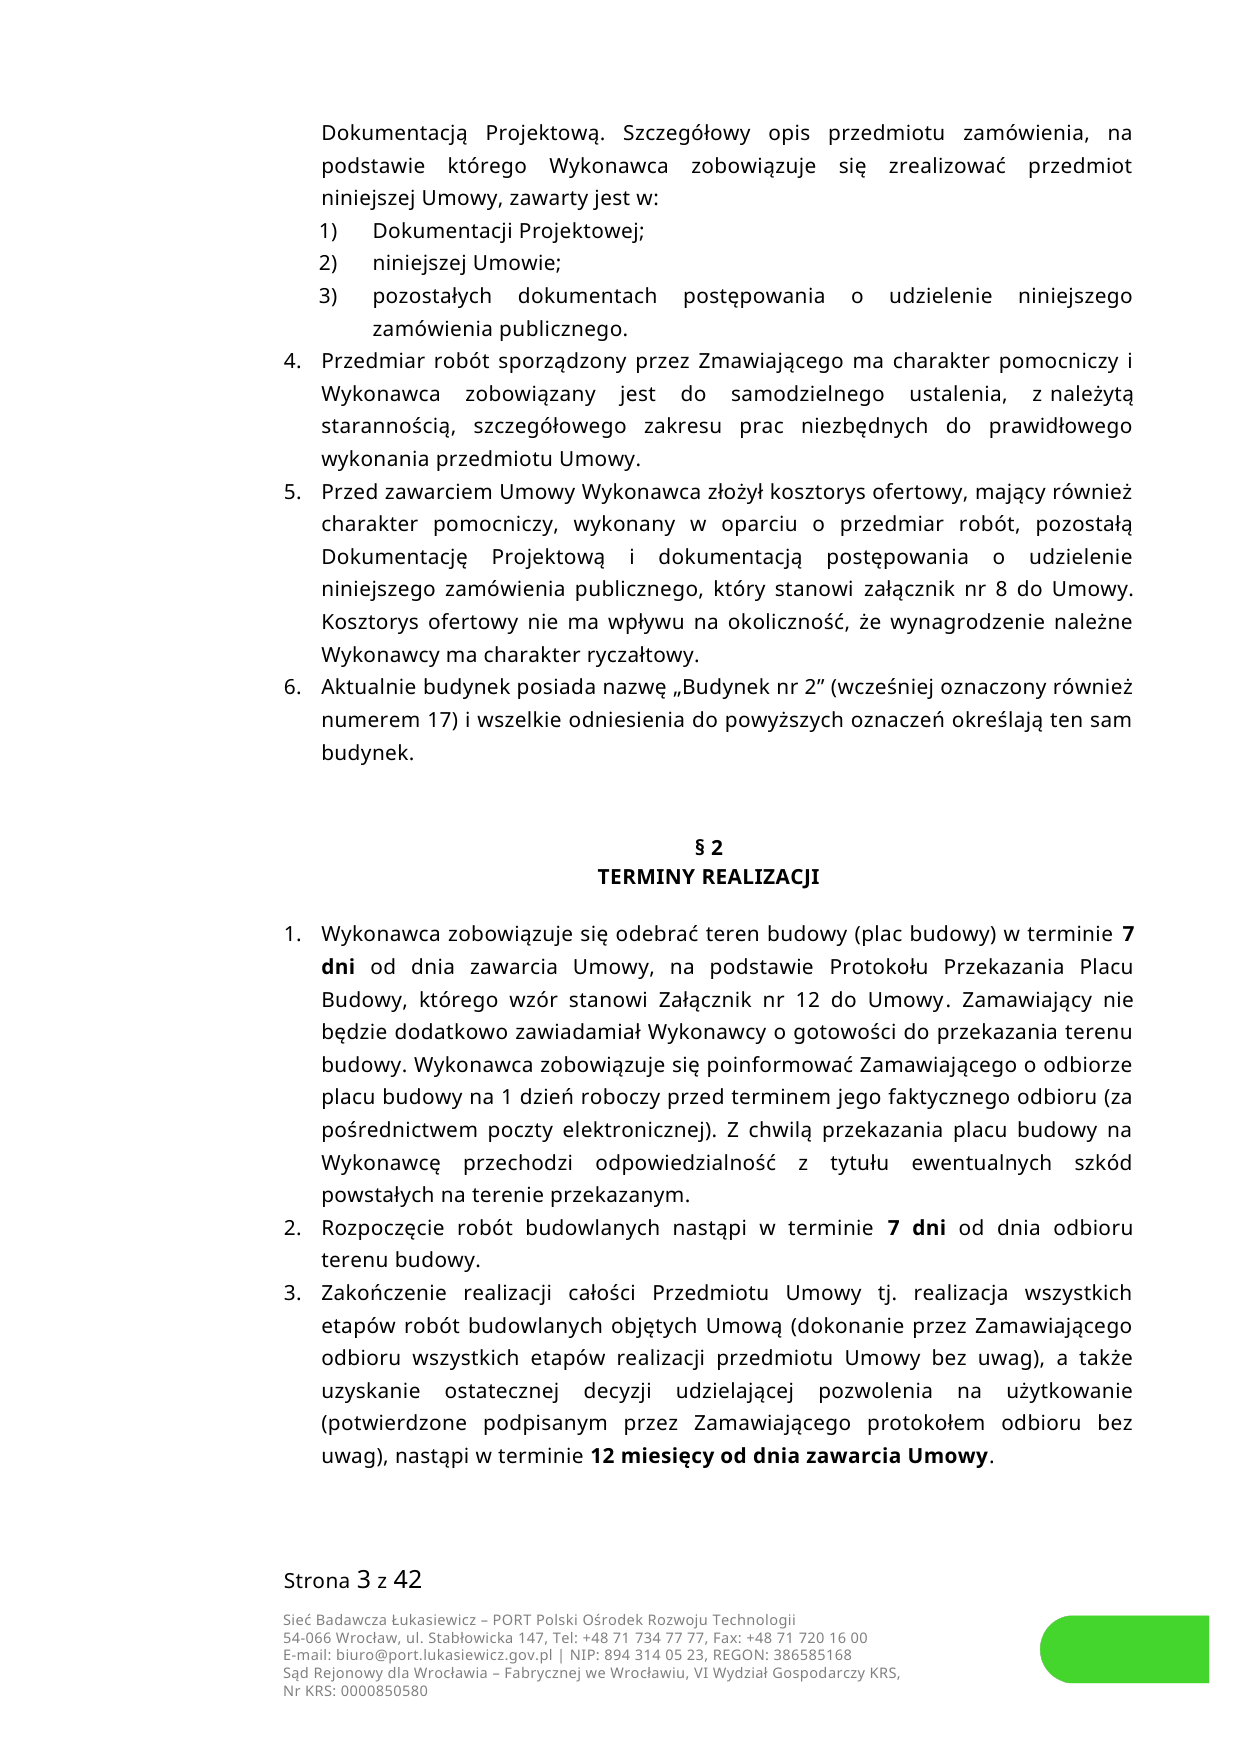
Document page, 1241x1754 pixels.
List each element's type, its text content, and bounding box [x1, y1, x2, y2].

list Rozpoczęcie robót budowlanych nastąpi w terminie 7 dni od dnia odbioru terenu budowy. [283, 1213, 1134, 1274]
list Aktualnie budynek posiada nazwę „Budynek nr 2” (wcześniej oznaczony również numerem 17) i wszelkie odniesienia do powyższych oznaczeń określają ten sam budynek. [283, 672, 1134, 766]
list Przedmiar robót sporządzony przez Zmawiającego ma charakter pomocniczy i Wykonawca zobowiązany jest do samodzielnego ustalenia, z należytą starannością, szczegółowego zakresu prac niezbędnych do prawidłowego wykonania przedmiotu Umowy. [283, 346, 1134, 473]
list Dokumentacji Projektowej; [318, 216, 1134, 244]
picture [1036, 1611, 1239, 1752]
text § 2 [283, 832, 1134, 861]
list niniejszej Umowie; [318, 248, 1134, 277]
text TERMINY REALIZACJI [283, 861, 1134, 919]
list pozostałych dokumentach postępowania o udzielenie niniejszego zamówienia publicznego. [318, 281, 1134, 342]
list Przed zawarciem Umowy Wykonawca złożył kosztorys ofertowy, mający również charakter pomocniczy, wykonany w oparciu o przedmiar robót, pozostałą Dokumentację Projektową i dokumentacją postępowania o udzielenie niniejszego zamówienia publicznego, który stanowi załącznik nr 8 do Umowy. Kosztorys ofertowy nie ma wpływu na okoliczność, że wynagrodzenie należne Wykonawcy ma charakter ryczałtowy. [283, 477, 1134, 668]
list Wykonawca zobowiązuje się odebrać teren budowy (plac budowy) w terminie 7 dni od dnia zawarcia Umowy, na podstawie Protokołu Przekazania Placu Budowy, którego wzór stanowi Załącznik nr 12 do Umowy. Zamawiający nie będzie dodatkowo zawiadamiał Wykonawcy o gotowości do przekazania terenu budowy. Wykonawca zobowiązuje się poinformować Zamawiającego o odbiorze placu budowy na 1 dzień roboczy przed terminem jego faktycznego odbioru (za pośrednictwem poczty elektronicznej). Z chwilą przekazania placu budowy na Wykonawcę przechodzi odpowiedzialność z tytułu ewentualnych szkód powstałych na terenie przekazanym. [283, 919, 1134, 1209]
list Zakończenie realizacji całości Przedmiotu Umowy tj. realizacja wszystkich etapów robót budowlanych objętych Umową (dokonanie przez Zamawiającego odbioru wszystkich etapów realizacji przedmiotu Umowy bez uwag), a także uzyskanie ostatecznej decyzji udzielającej pozwolenia na użytkowanie (potwierdzone podpisanym przez Zamawiającego protokołem odbioru bez uwag), nastąpi w terminie 12 miesięcy od dnia zawarcia Umowy. [283, 1278, 1134, 1469]
